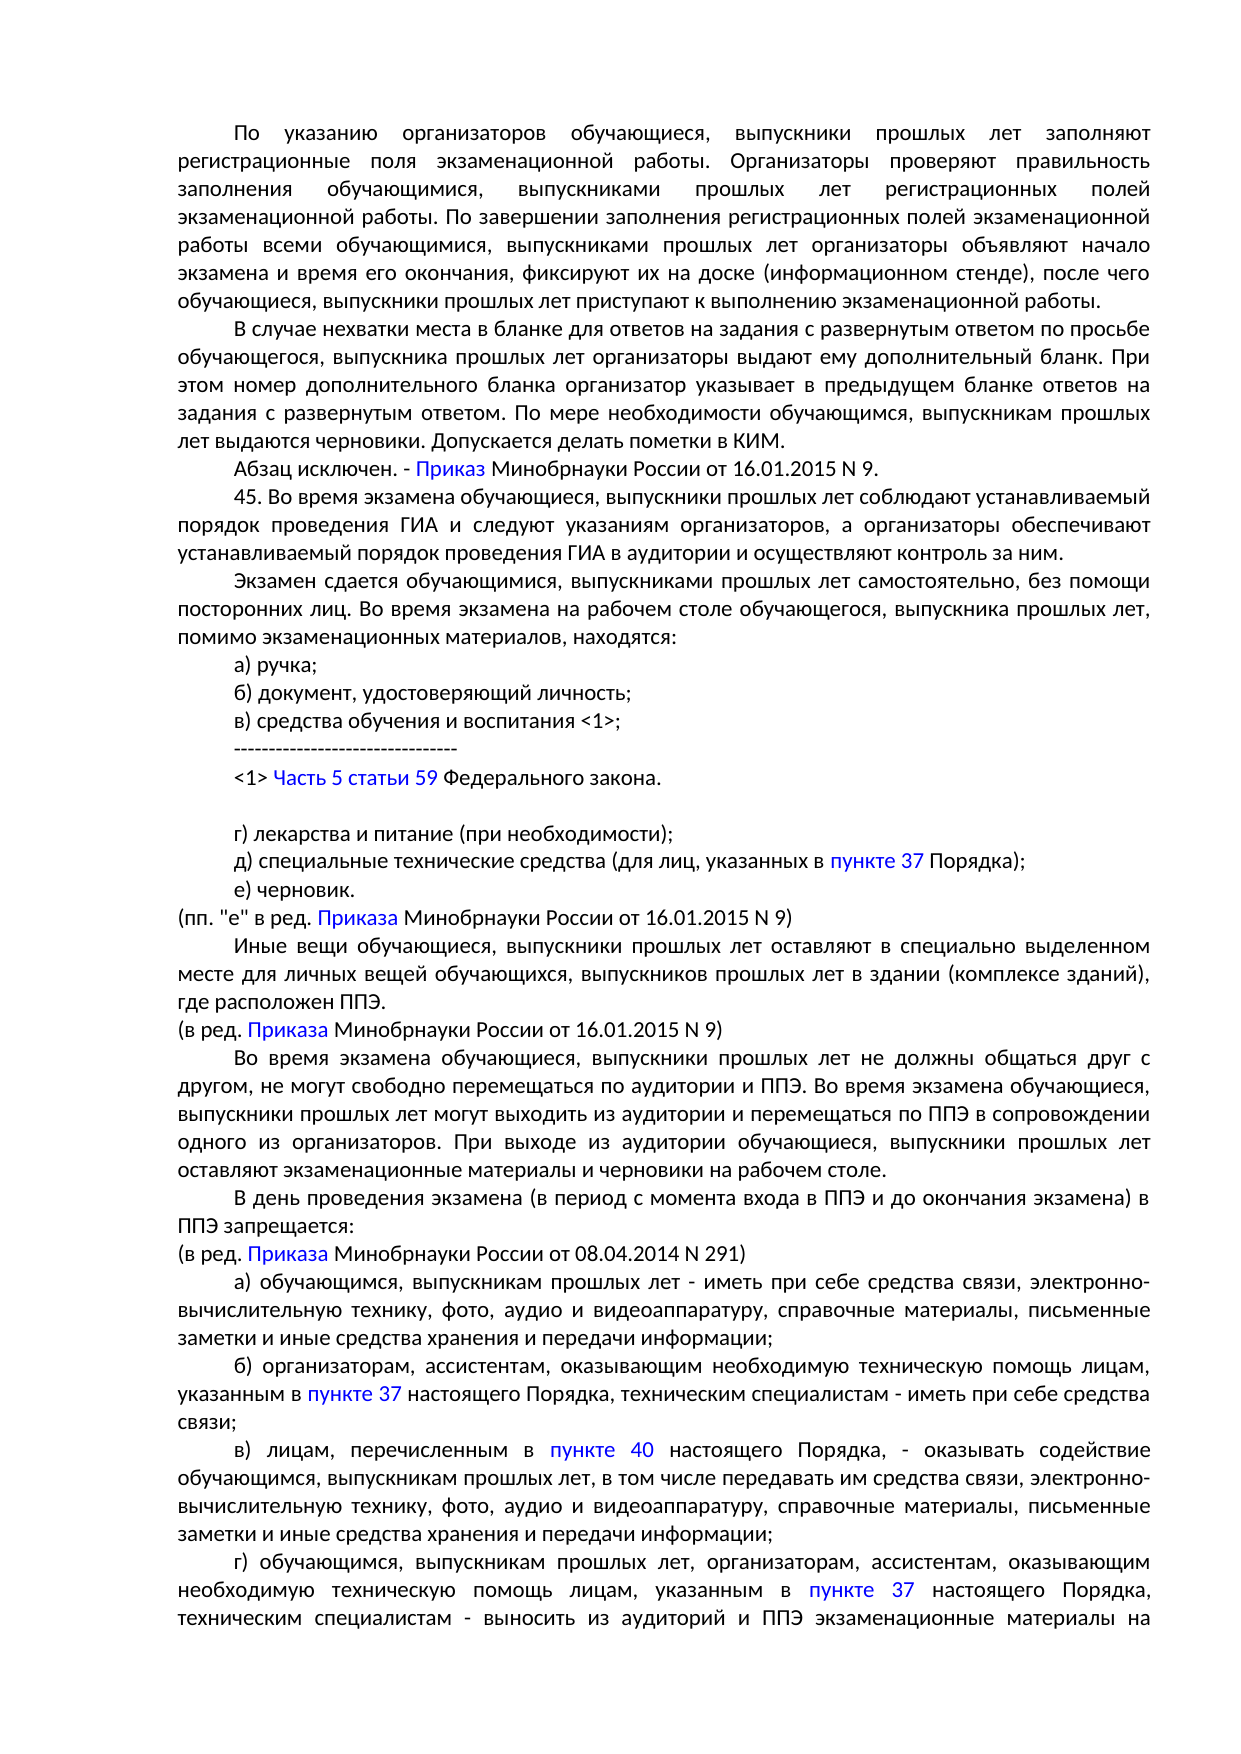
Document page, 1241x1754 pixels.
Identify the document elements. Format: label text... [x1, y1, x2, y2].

text 45. Во время экзамена обучающиеся, выпускники прошлых лет соблюдают устанавливаемый порядок проведения ГИА и следуют указаниям организаторов, а организаторы обеспечивают устанавливаемый порядок проведения ГИА в аудитории и осуществляют контроль за ним. [177, 482, 1152, 566]
text Иные вещи обучающиеся, выпускники прошлых лет оставляют в специально выделенном месте для личных вещей обучающихся, выпускников прошлых лет в здании (комплексе зданий), где расположен ППЭ. [177, 931, 1152, 1015]
text В случае нехватки места в бланке для ответов на задания с развернутым ответом по просьбе обучающегося, выпускника прошлых лет организаторы выдают ему дополнительный бланк. При этом номер дополнительного бланка организатор указывает в предыдущем бланке ответов на задания с развернутым ответом. По мере необходимости обучающимся, выпускникам прошлых лет выдаются черновики. Допускается делать пометки в КИМ. [177, 314, 1152, 454]
text е) черновик. [177, 875, 1152, 903]
text По указанию организаторов обучающиеся, выпускники прошлых лет заполняют регистрационные поля экзаменационной работы. Организаторы проверяют правильность заполнения обучающимися, выпускниками прошлых лет регистрационных полей экзаменационной работы. По завершении заполнения регистрационных полей экзаменационной работы всеми обучающимися, выпускниками прошлых лет организаторы объявляют начало экзамена и время его окончания, фиксируют их на доске (информационном стенде), после чего обучающиеся, выпускники прошлых лет приступают к выполнению экзаменационной работы. [177, 118, 1152, 314]
text а) обучающимся, выпускникам прошлых лет - иметь при себе средства связи, электронно-вычислительную технику, фото, аудио и видеоаппаратуру, справочные материалы, письменные заметки и иные средства хранения и передачи информации; [177, 1267, 1152, 1351]
text (в ред. Приказа Минобрнауки России от 16.01.2015 N 9) [177, 1015, 1152, 1043]
text В день проведения экзамена (в период с момента входа в ППЭ и до окончания экзамена) в ППЭ запрещается: [177, 1183, 1152, 1239]
text (пп. "е" в ред. Приказа Минобрнауки России от 16.01.2015 N 9) [177, 903, 1152, 931]
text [177, 1547, 1152, 1631]
text в) лицам, перечисленным в пункте 40 настоящего Порядка, - оказывать содействие обучающимся, выпускникам прошлых лет, в том числе передавать им средства связи, электронно-вычислительную технику, фото, аудио и видеоаппаратуру, справочные материалы, письменные заметки и иные средства хранения и передачи информации; [177, 1435, 1152, 1547]
text (в ред. Приказа Минобрнауки России от 08.04.2014 N 291) [177, 1239, 1152, 1267]
text б) организаторам, ассистентам, оказывающим необходимую техническую помощь лицам, указанным в пункте 37 настоящего Порядка, техническим специалистам - иметь при себе средства связи; [177, 1351, 1152, 1435]
text в) средства обучения и воспитания <1>; [177, 707, 1152, 734]
text г) лекарства и питание (при необходимости); [177, 819, 1152, 847]
text <1> Часть 5 статьи 59 Федерального закона. [177, 763, 1152, 791]
text Абзац исключен. - Приказ Минобрнауки России от 16.01.2015 N 9. [177, 454, 1152, 482]
text Экзамен сдается обучающимися, выпускниками прошлых лет самостоятельно, без помощи посторонних лиц. Во время экзамена на рабочем столе обучающегося, выпускника прошлых лет, помимо экзаменационных материалов, находятся: [177, 566, 1152, 651]
text а) ручка; [177, 651, 1152, 678]
text -------------------------------- [177, 734, 1152, 763]
text д) специальные технические средства (для лиц, указанных в пункте 37 Порядка); [177, 847, 1152, 875]
text Во время экзамена обучающиеся, выпускники прошлых лет не должны общаться друг с другом, не могут свободно перемещаться по аудитории и ППЭ. Во время экзамена обучающиеся, выпускники прошлых лет могут выходить из аудитории и перемещаться по ППЭ в сопровождении одного из организаторов. При выходе из аудитории обучающиеся, выпускники прошлых лет оставляют экзаменационные материалы и черновики на рабочем столе. [177, 1043, 1152, 1183]
text б) документ, удостоверяющий личность; [177, 678, 1152, 707]
